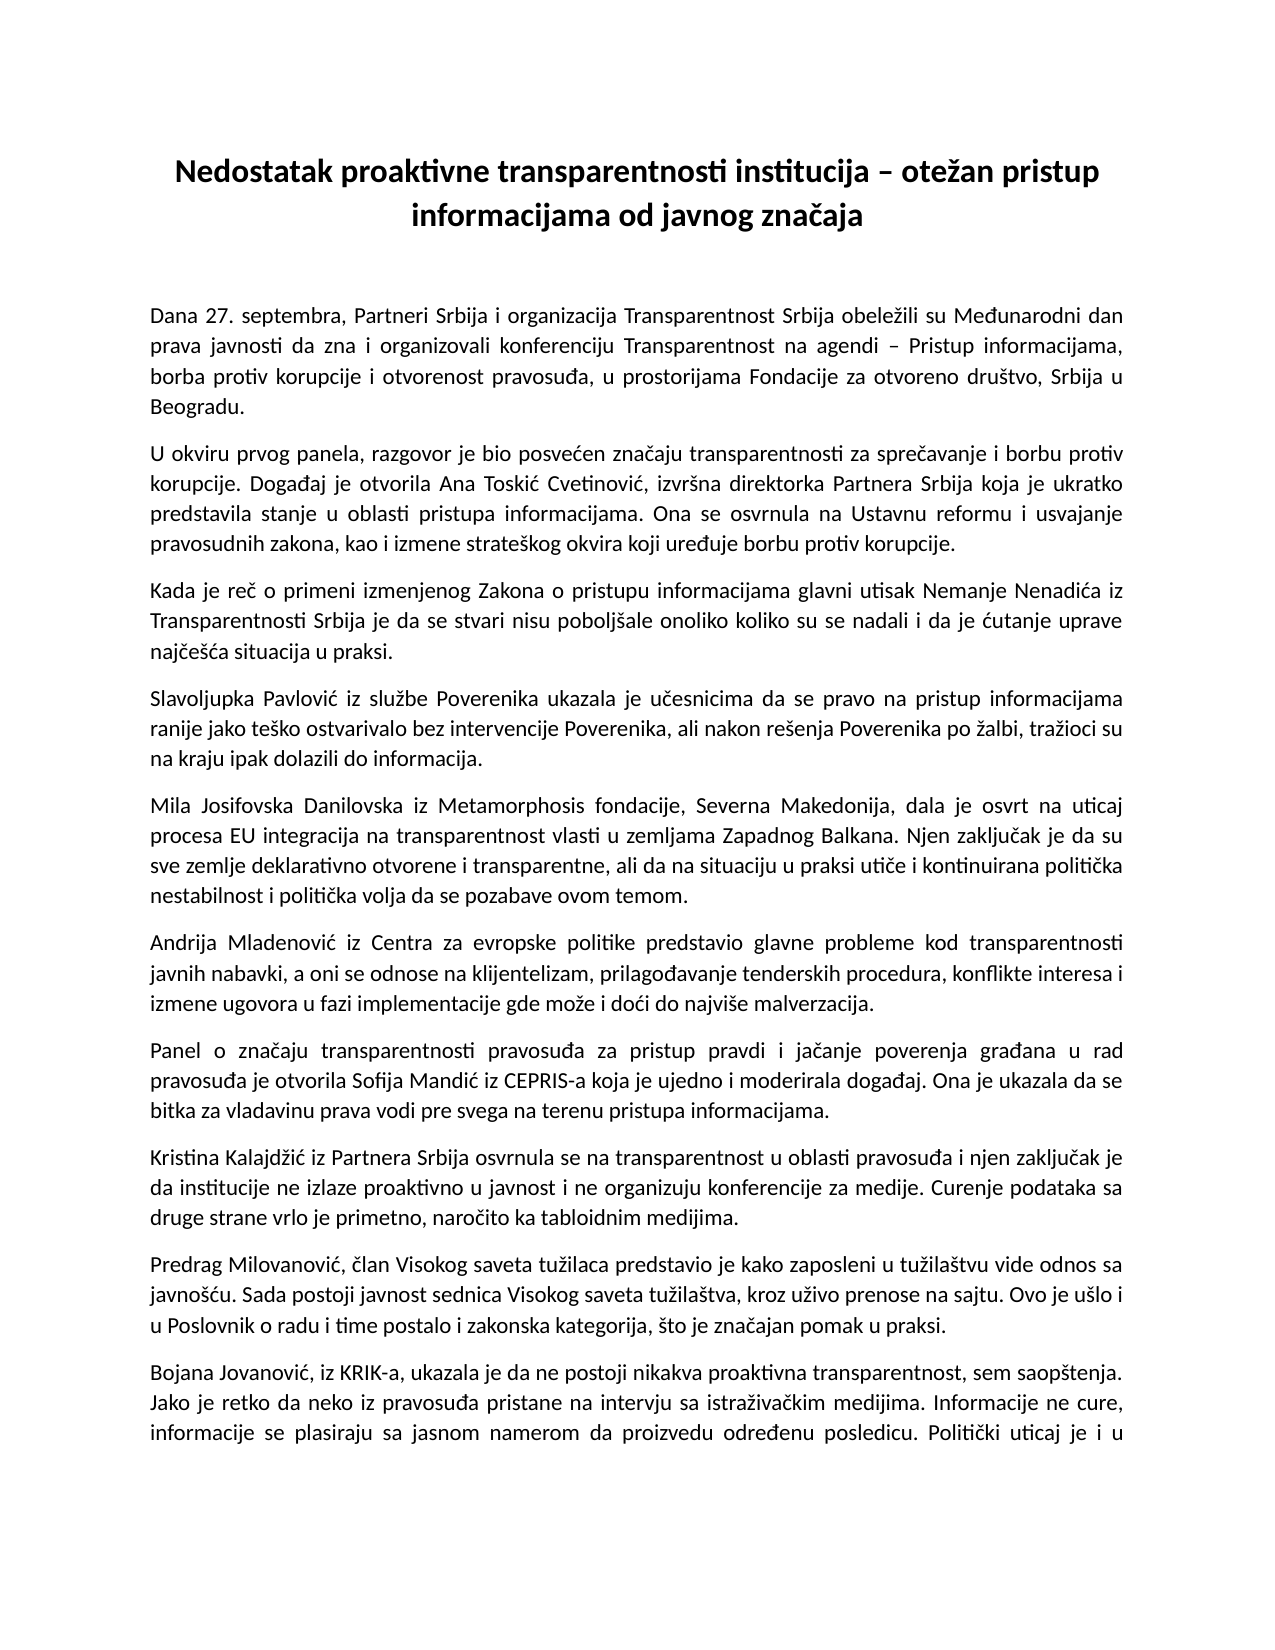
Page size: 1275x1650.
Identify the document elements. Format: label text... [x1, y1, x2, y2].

text Panel o značaju transparentnosti pravosuđa za pristup pravdi i jačanje poverenja građana u rad pravosuđa je otvorila Sofija Mandić iz CEPRIS-a koja je ujedno i moderirala događaj. Ona je ukazala da se bitka za vladavinu prava vodi pre svega na terenu pristupa informacijama. [150, 1036, 1125, 1124]
text Slavoljupka Pavlović iz službe Poverenika ukazala je učesnicima da se pravo na pristup informacijama ranije jako teško ostvarivalo bez intervencije Poverenika, ali nakon rešenja Poverenika po žalbi, tražioci su na kraju ipak dolazili do informacija. [150, 684, 1125, 772]
text Nedostatak proaktivne transparentnosti institucija – otežan pristup informacijama od javnog značaja [150, 150, 1125, 235]
text Predrag Milovanović, član Visokog saveta tužilaca predstavio je kako zaposleni u tužilaštvu vide odnos sa javnošću. Sada postoji javnost sednica Visokog saveta tužilaštva, kroz uživo prenose na sajtu. Ovo je ušlo i u Poslovnik o radu i time postalo i zakonska kategorija, što je značajan pomak u praksi. [150, 1250, 1125, 1339]
text Kada je reč o primeni izmenjenog Zakona o pristupu informacijama glavni utisak Nemanje Nenadića iz Transparentnosti Srbija je da se stvari nisu poboljšale onoliko koliko su se nadali i da je ćutanje uprave najčešća situacija u praksi. [150, 576, 1125, 665]
text Kristina Kalajdžić iz Partnera Srbija osvrnula se na transparentnost u oblasti pravosuđa i njen zaključak je da institucije ne izlaze proaktivno u javnost i ne organizuju konferencije za medije. Curenje podataka sa druge strane vrlo je primetno, naročito ka tabloidnim medijima. [150, 1143, 1125, 1232]
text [150, 1358, 1125, 1446]
text U okviru prvog panela, razgovor je bio posvećen značaju transparentnosti za sprečavanje i borbu protiv korupcije. Događaj je otvorila Ana Toskić Cvetinović, izvršna direktorka Partnera Srbija koja je ukratko predstavila stanje u oblasti pristupa informacijama. Ona se osvrnula na Ustavnu reformu i usvajanje pravosudnih zakona, kao i izmene strateškog okvira koji uređuje borbu protiv korupcije. [150, 439, 1125, 558]
text Dana 27. septembra, Partneri Srbija i organizacija Transparentnost Srbija obeležili su Međunarodni dan prava javnosti da zna i organizovali konferenciju Transparentnost na agendi – Pristup informacijama, borba protiv korupcije i otvorenost pravosuđa, u prostorijama Fondacije za otvoreno društvo, Srbija u Beogradu. [150, 301, 1125, 420]
text Mila Josifovska Danilovska iz Metamorphosis fondacije, Severna Makedonija, dala je osvrt na uticaj procesa EU integracija na transparentnost vlasti u zemljama Zapadnog Balkana. Njen zaključak je da su sve zemlje deklarativno otvorene i transparentne, ali da na situaciju u praksi utiče i kontinuirana politička nestabilnost i politička volja da se pozabave ovom temom. [150, 791, 1125, 910]
text Andrija Mladenović iz Centra za evropske politike predstavio glavne probleme kod transparentnosti javnih nabavki, a oni se odnose na klijentelizam, prilagođavanje tenderskih procedura, konflikte interesa i izmene ugovora u fazi implementacije gde može i doći do najviše malverzacija. [150, 928, 1125, 1017]
